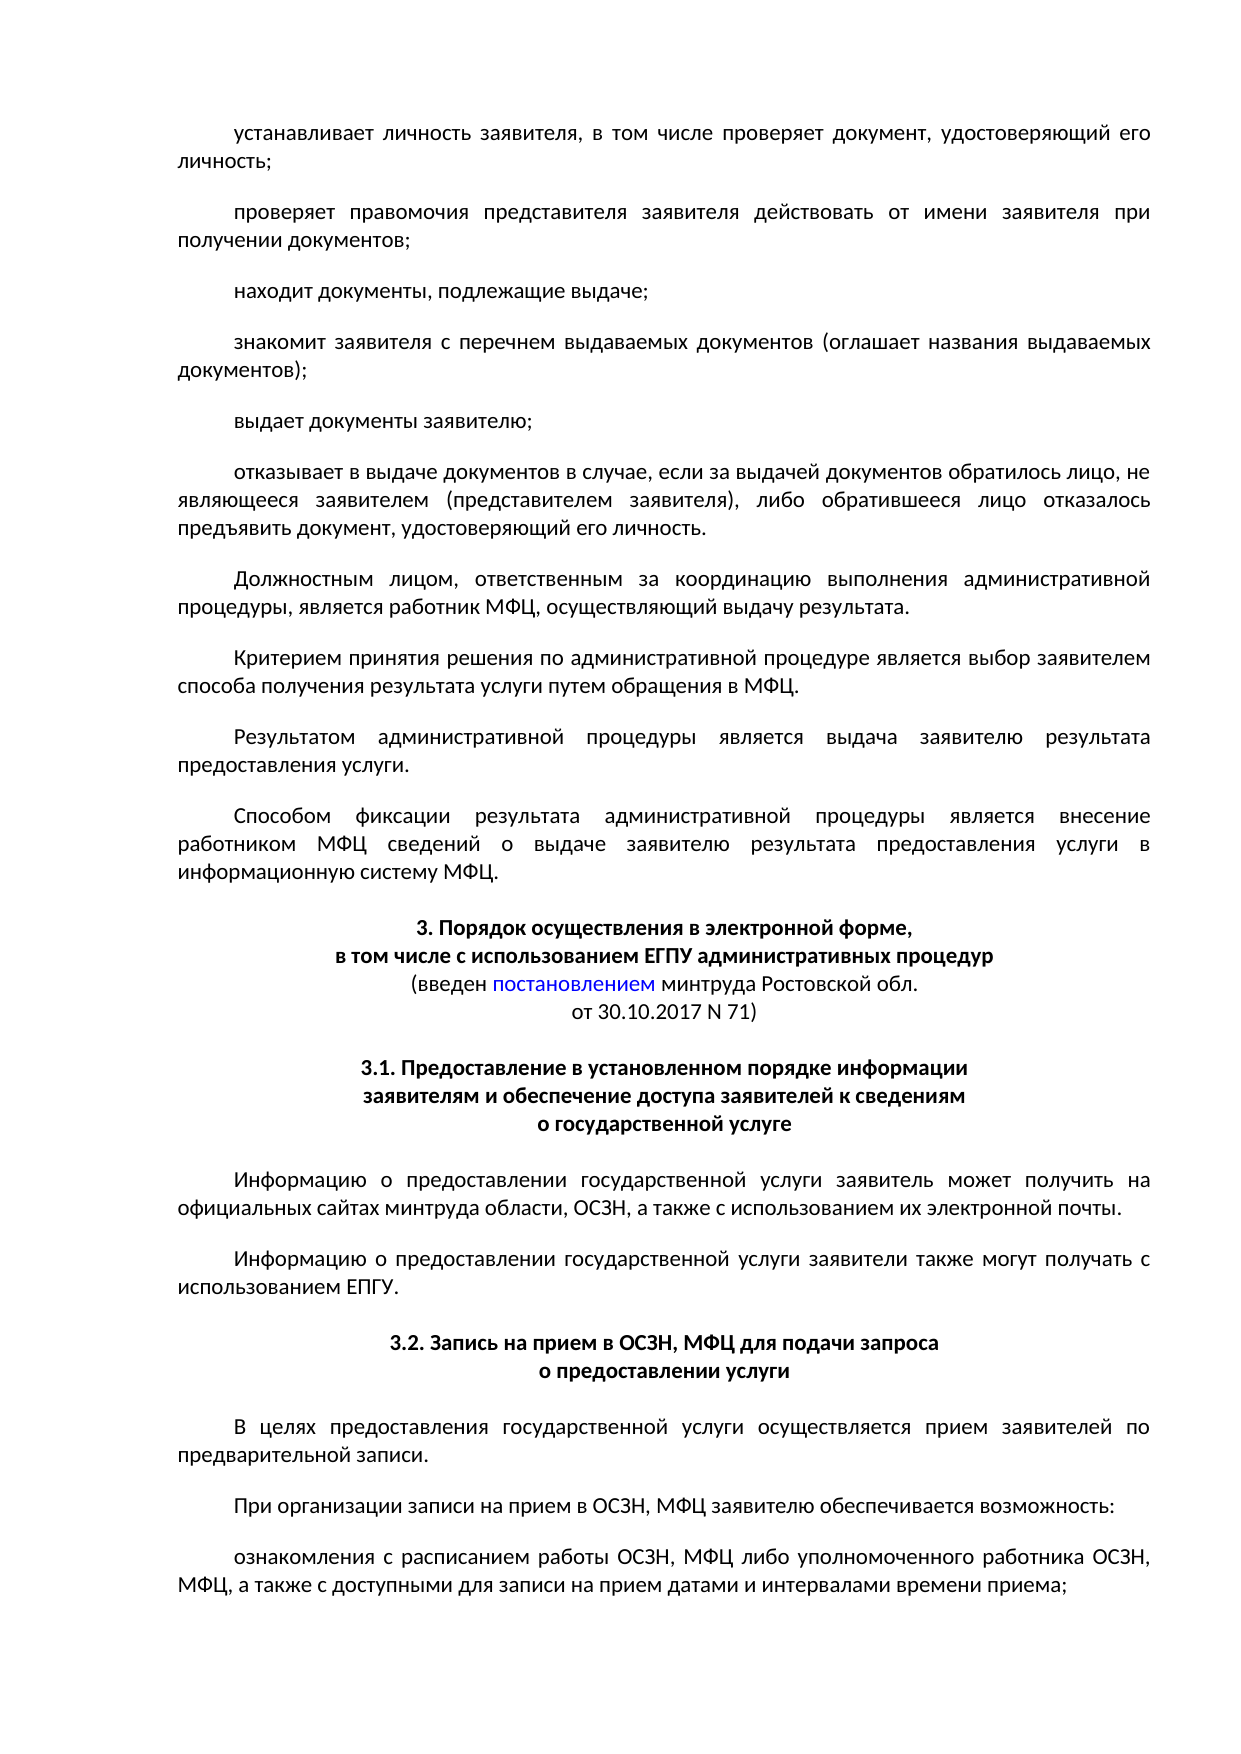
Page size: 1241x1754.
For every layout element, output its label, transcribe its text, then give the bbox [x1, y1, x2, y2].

text Информацию о предоставлении государственной услуги заявители также могут получать с использованием ЕПГУ. [177, 1244, 1152, 1300]
text При организации записи на прием в ОСЗН, МФЦ заявителю обеспечивается возможность: [177, 1491, 1152, 1519]
title 3.2. Запись на прием в ОСЗН, МФЦ для подачи запроса [177, 1328, 1152, 1356]
text Результатом административной процедуры является выдача заявителю результата предоставления услуги. [177, 722, 1152, 778]
text знакомит заявителя с перечнем выдаваемых документов (оглашает названия выдаваемых документов); [177, 327, 1152, 383]
text устанавливает личность заявителя, в том числе проверяет документ, удостоверяющий его личность; [177, 118, 1152, 174]
text от 30.10.2017 N 71) [177, 997, 1152, 1025]
text Критерием принятия решения по административной процедуре является выбор заявителем способа получения результата услуги путем обращения в МФЦ. [177, 643, 1152, 699]
title 3.1. Предоставление в установленном порядке информации [177, 1053, 1152, 1081]
text находит документы, подлежащие выдаче; [177, 276, 1152, 304]
text Способом фиксации результата административной процедуры является внесение работником МФЦ сведений о выдаче заявителю результата предоставления услуги в информационную систему МФЦ. [177, 801, 1152, 885]
title 3. Порядок осуществления в электронной форме, [177, 913, 1152, 941]
title о государственной услуге [177, 1109, 1152, 1137]
title заявителям и обеспечение доступа заявителей к сведениям [177, 1081, 1152, 1109]
text (введен постановлением минтруда Ростовской обл. [177, 969, 1152, 997]
title в том числе с использованием ЕГПУ административных процедур [177, 941, 1152, 969]
text отказывает в выдаче документов в случае, если за выдачей документов обратилось лицо, не являющееся заявителем (представителем заявителя), либо обратившееся лицо отказалось предъявить документ, удостоверяющий его личность. [177, 457, 1152, 541]
text Должностным лицом, ответственным за координацию выполнения административной процедуры, является работник МФЦ, осуществляющий выдачу результата. [177, 564, 1152, 620]
text ознакомления с расписанием работы ОСЗН, МФЦ либо уполномоченного работника ОСЗН, МФЦ, а также с доступными для записи на прием датами и интервалами времени приема; [177, 1542, 1152, 1598]
text В целях предоставления государственной услуги осуществляется прием заявителей по предварительной записи. [177, 1412, 1152, 1468]
title о предоставлении услуги [177, 1356, 1152, 1384]
text выдает документы заявителю; [177, 406, 1152, 434]
text Информацию о предоставлении государственной услуги заявитель может получить на официальных сайтах минтруда области, ОСЗН, а также с использованием их электронной почты. [177, 1165, 1152, 1221]
text проверяет правомочия представителя заявителя действовать от имени заявителя при получении документов; [177, 197, 1152, 253]
